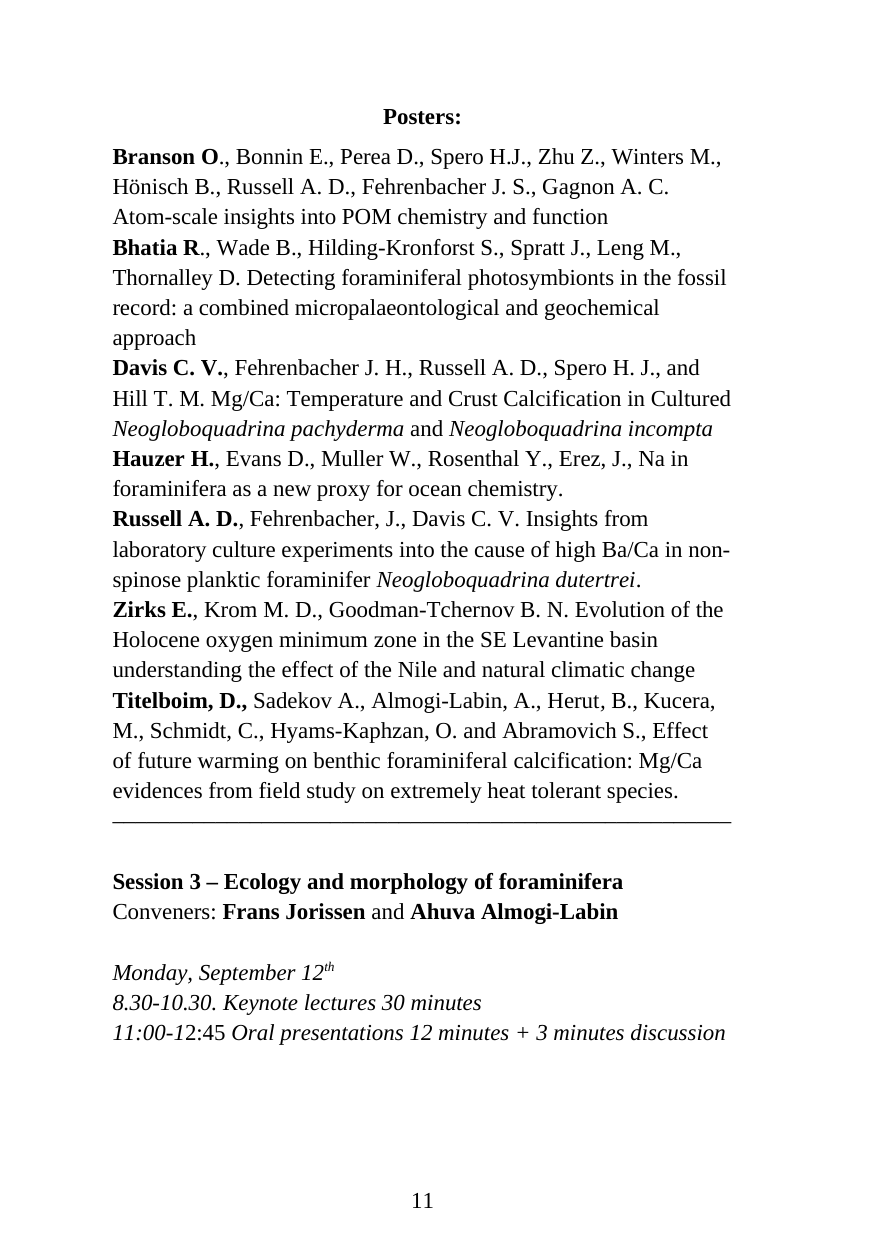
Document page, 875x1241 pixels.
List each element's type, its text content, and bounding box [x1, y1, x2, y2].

text Zirks E., Krom M. D., Goodman-Tchernov B. N. Evolution of the Holocene oxygen minimum zone in the SE Levantine basin understanding the effect of the Nile and natural climatic change [112, 596, 732, 683]
text 8.30-10.30. Keynote lectures 30 minutes [112, 989, 732, 1015]
text Monday, September 12th [112, 958, 732, 985]
subtitle Posters: [112, 103, 732, 130]
text Titelboim, D., Sadekov A., Almogi-Labin, A., Herut, B., Kucera, M., Schmidt, C., Hyams-Kaphzan, O. and Abramovich S., Effect of future warming on benthic foraminiferal calcification: Mg/Ca evidences from field study on extremely heat tolerant species. [112, 687, 732, 804]
text –––––––––––––––––––––––––––––––––––––––––––––––––––––– [112, 807, 732, 834]
text Bhatia R., Wade B., Hilding-Kronforst S., Spratt J., Leng M., Thornalley D. Detecting foraminiferal photosymbionts in the fossil record: a combined micropalaeontological and geochemical approach [112, 233, 732, 351]
text Session 3 – Ecology and morphology of foraminifera [112, 868, 732, 894]
text Conveners: Frans Jorissen and Ahuva Almogi-Labin [112, 898, 732, 924]
text Hauzer H., Evans D., Muller W., Rosenthal Y., Erez, J., Na in foraminifera as a new proxy for ocean chemistry. [112, 445, 732, 502]
text Russell A. D., Fehrenbacher, J., Davis C. V. Insights from laboratory culture experiments into the cause of high Ba/Ca in non-spinose planktic foraminifer Neogloboquadrina dutertrei. [112, 505, 732, 592]
text Branson O., Bonnin E., Perea D., Spero H.J., Zhu Z., Winters M., Hönisch B., Russell A. D., Fehrenbacher J. S., Gagnon A. C. Atom-scale insights into POM chemistry and function [112, 143, 732, 230]
text Davis C. V., Fehrenbacher J. H., Russell A. D., Spero H. J., and Hill T. M. Mg/Ca: Temperature and Crust Calcification in Cultured Neogloboquadrina pachyderma and Neogloboquadrina incompta [112, 354, 732, 441]
text 11:00-12:45 Oral presentations 12 minutes + 3 minutes discussion [112, 1019, 732, 1045]
